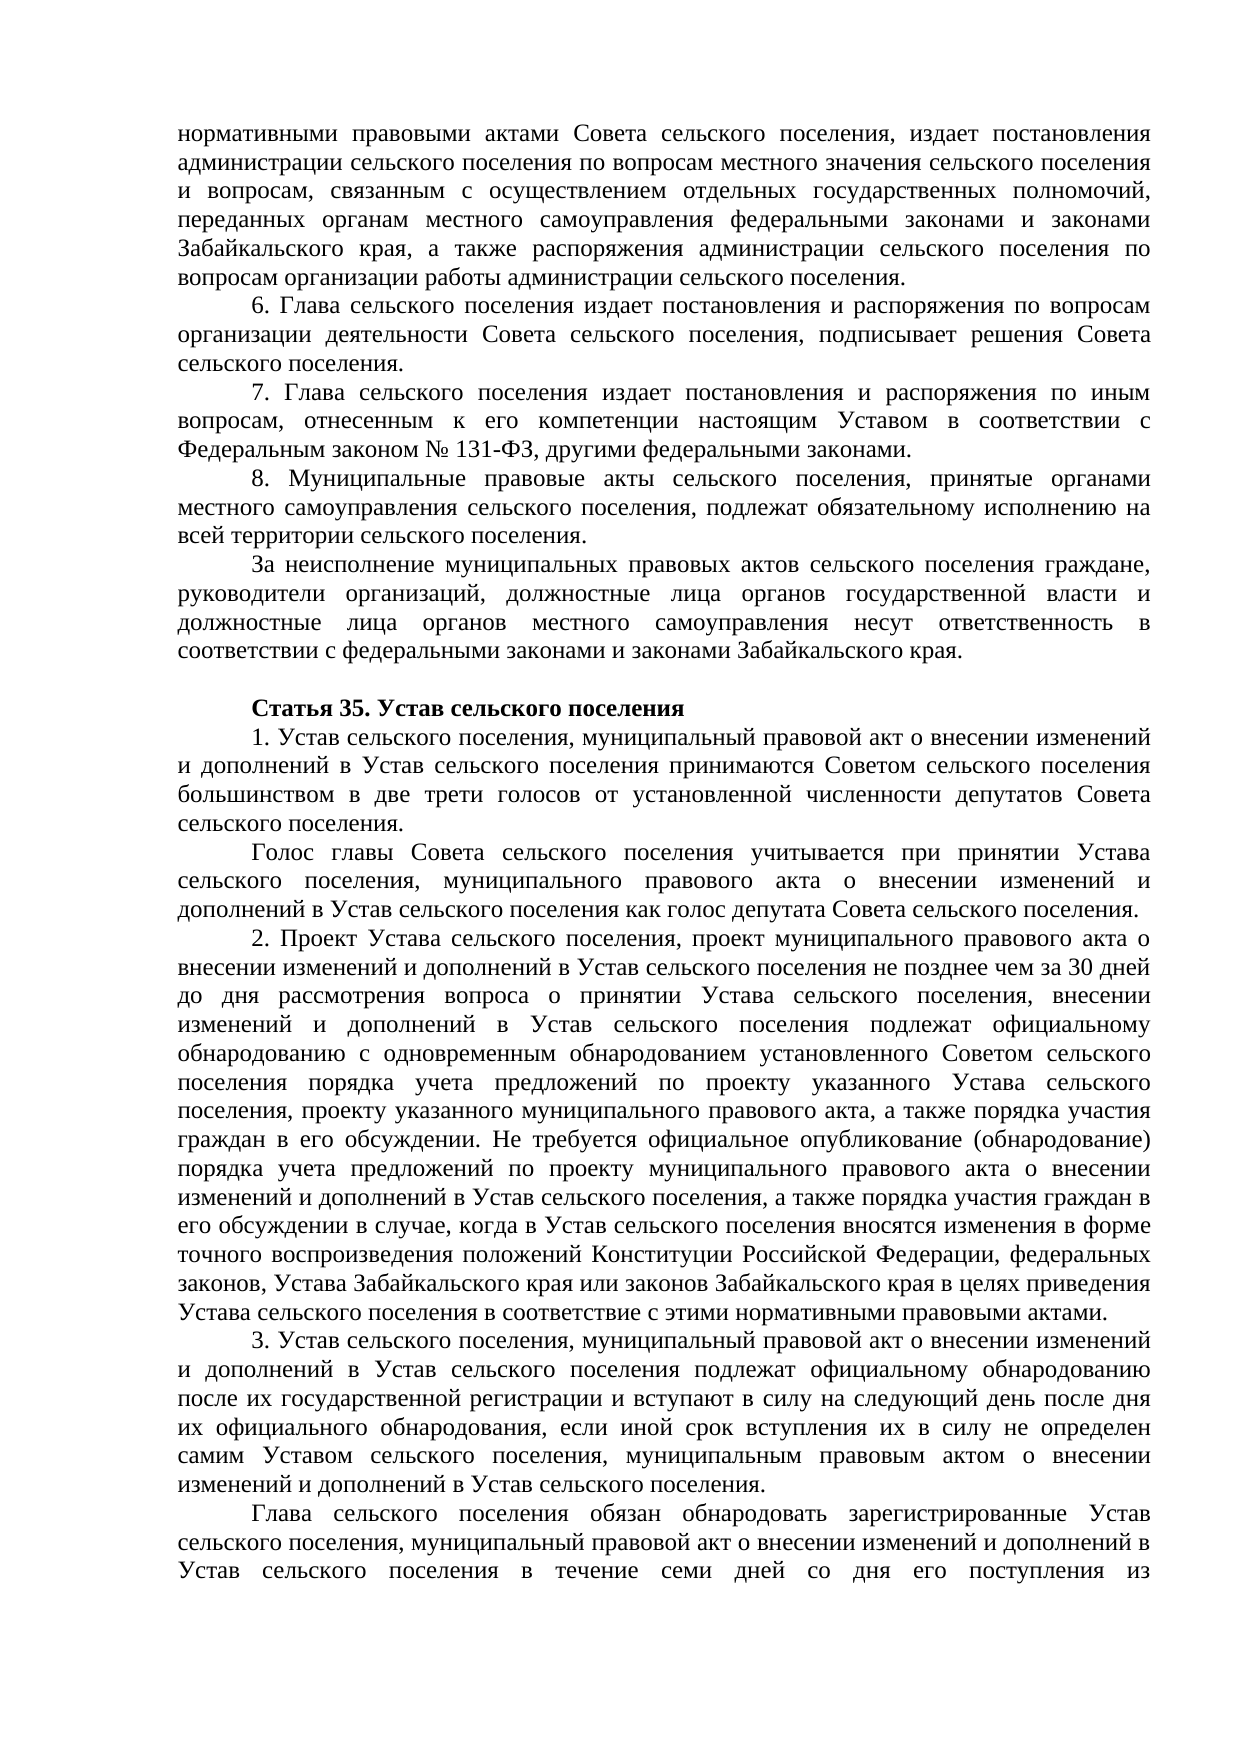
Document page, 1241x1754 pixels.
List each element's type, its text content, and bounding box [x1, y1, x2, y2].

text 2. Проект Устава сельского поселения, проект муниципального правового акта о внесении изменений и дополнений в Устав сельского поселения не позднее чем за 30 дней до дня рассмотрения вопроса о принятии Устава сельского поселения, внесении изменений и дополнений в Устав сельского поселения подлежат официальному обнародованию с одновременным обнародованием установленного Советом сельского поселения порядка учета предложений по проекту указанного Устава сельского поселения, проекту указанного муниципального правового акта, а также порядка участия граждан в его обсуждении. Не требуется официальное опубликование (обнародование) порядка учета предложений по проекту муниципального правового акта о внесении изменений и дополнений в Устав сельского поселения, а также порядка участия граждан в его обсуждении в случае, когда в Устав сельского поселения вносятся изменения в форме точного воспроизведения положений Конституции Российской Федерации, федеральных законов, Устава Забайкальского края или законов Забайкальского края в целях приведения Устава сельского поселения в соответствие с этими нормативными правовыми актами. [177, 923, 1152, 1326]
text 6. Глава сельского поселения издает постановления и распоряжения по вопросам организации деятельности Совета сельского поселения, подписывает решения Совета сельского поселения. [177, 291, 1152, 377]
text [177, 118, 1152, 291]
text 3. Устав сельского поселения, муниципальный правовой акт о внесении изменений и дополнений в Устав сельского поселения подлежат официальному обнародованию после их государственной регистрации и вступают в силу на следующий день после дня их официального обнародования, если иной срок вступления их в силу не определен самим Уставом сельского поселения, муниципальным правовым актом о внесении изменений и дополнений в Устав сельского поселения. [177, 1326, 1152, 1498]
text 7. Глава сельского поселения издает постановления и распоряжения по иным вопросам, отнесенным к его компетенции настоящим Уставом в соответствии с Федеральным законом № 131-ФЗ, другими федеральными законами. [177, 377, 1152, 463]
text За неисполнение муниципальных правовых актов сельского поселения граждане, руководители организаций, должностные лица органов государственной власти и должностные лица органов местного самоуправления несут ответственность в соответствии с федеральными законами и законами Забайкальского края. [177, 549, 1152, 664]
text 1. Устав сельского поселения, муниципальный правовой акт о внесении изменений и дополнений в Устав сельского поселения принимаются Советом сельского поселения большинством в две трети голосов от установленной численности депутатов Совета сельского поселения. [177, 722, 1152, 837]
text Голос главы Совета сельского поселения учитывается при принятии Устава сельского поселения, муниципального правового акта о внесении изменений и дополнений в Устав сельского поселения как голос депутата Совета сельского поселения. [177, 837, 1152, 923]
text Статья 35. Устав сельского поселения [177, 693, 1152, 722]
text 8. Муниципальные правовые акты сельского поселения, принятые органами местного самоуправления сельского поселения, подлежат обязательному исполнению на всей территории сельского поселения. [177, 463, 1152, 549]
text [177, 1498, 1152, 1584]
